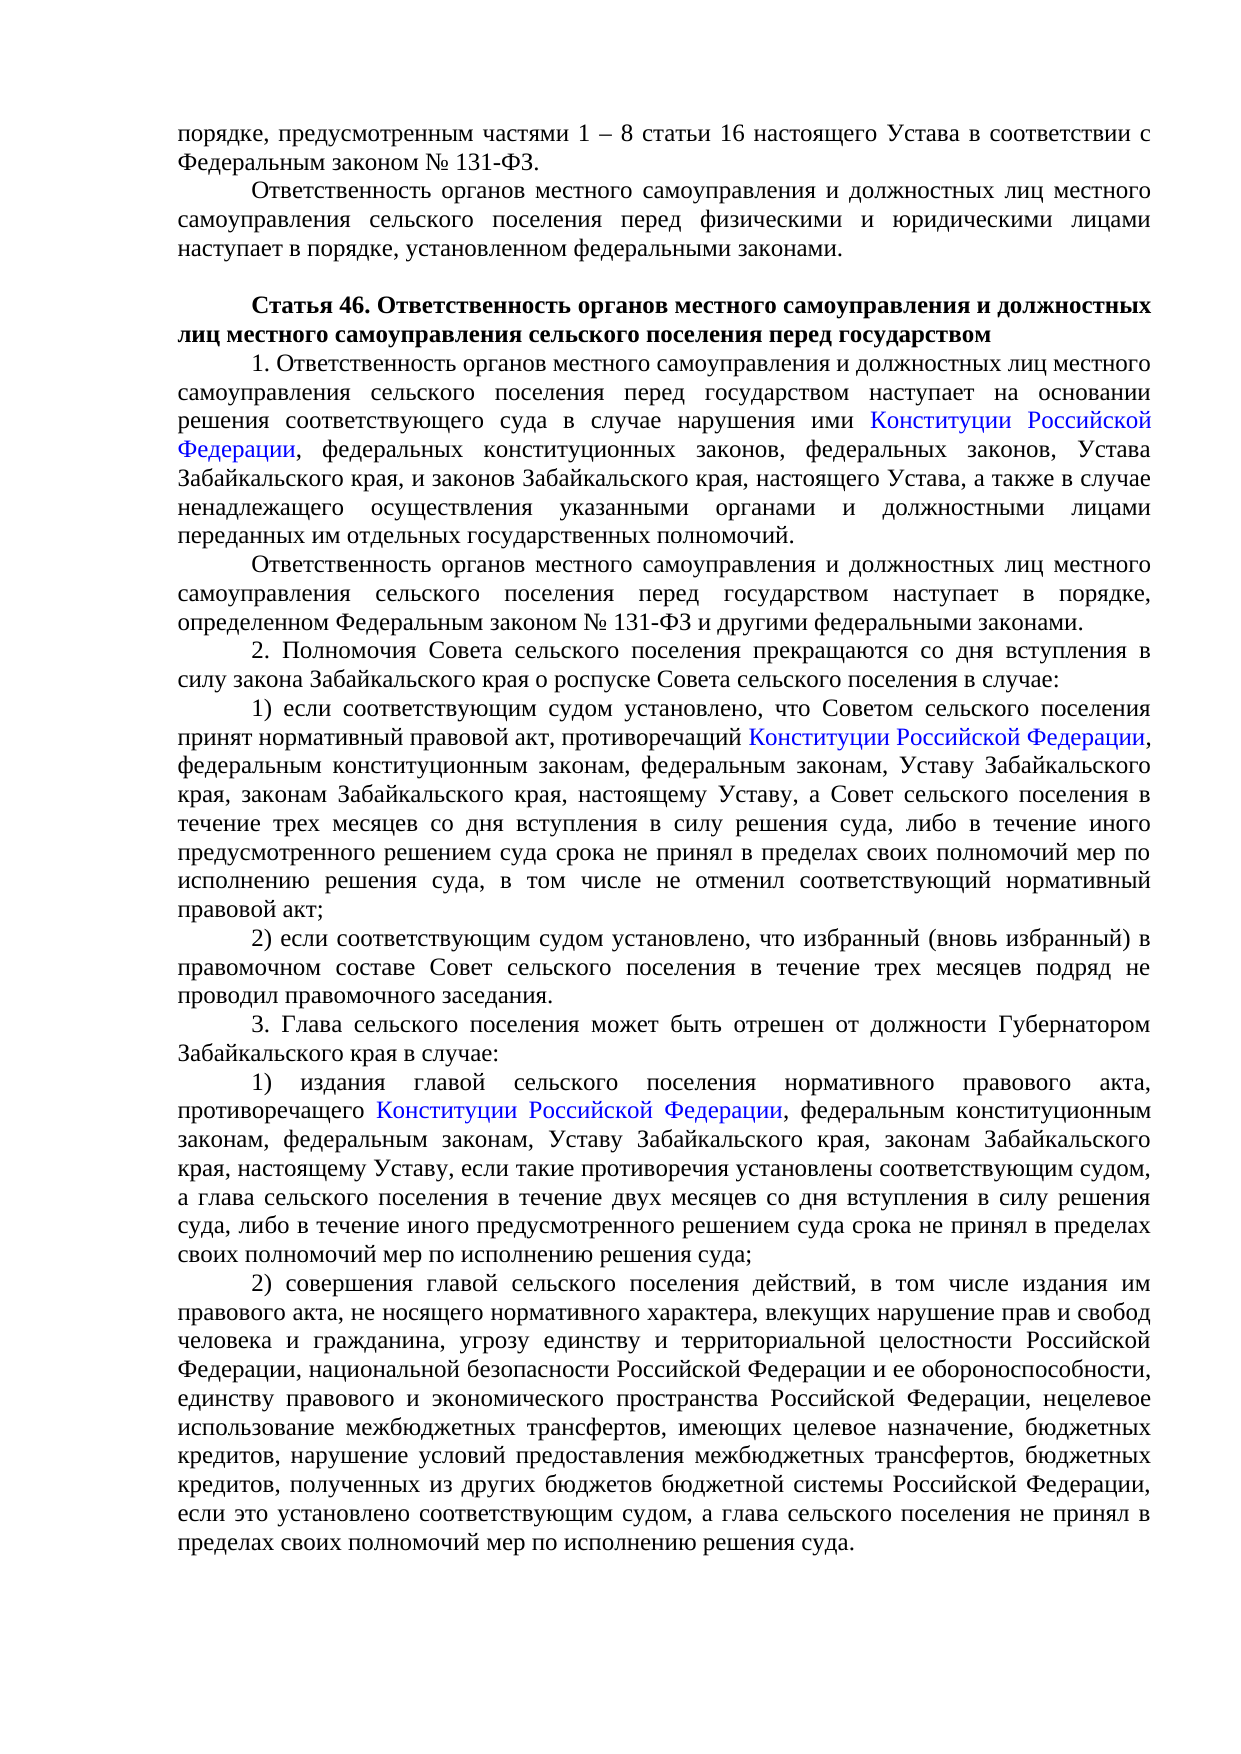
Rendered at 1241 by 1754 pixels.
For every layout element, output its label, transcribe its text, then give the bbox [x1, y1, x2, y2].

text 2) совершения главой сельского поселения действий, в том числе издания им правового акта, не носящего нормативного характера, влекущих нарушение прав и свобод человека и гражданина, угрозу единству и территориальной целостности Российской Федерации, национальной безопасности Российской Федерации и ее обороноспособности, единству правового и экономического пространства Российской Федерации, нецелевое использование межбюджетных трансфертов, имеющих целевое назначение, бюджетных кредитов, нарушение условий предоставления межбюджетных трансфертов, бюджетных кредитов, полученных из других бюджетов бюджетной системы Российской Федерации, если это установлено соответствующим судом, а глава сельского поселения не принял в пределах своих полномочий мер по исполнению решения суда. [177, 1268, 1152, 1556]
text Ответственность органов местного самоуправления и должностных лиц местного самоуправления сельского поселения перед физическими и юридическими лицами наступает в порядке, установленном федеральными законами. [177, 176, 1152, 262]
text 2) если соответствующим судом установлено, что избранный (вновь избранный) в правомочном составе Совет сельского поселения в течение трех месяцев подряд не проводил правомочного заседания. [177, 923, 1152, 1009]
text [177, 118, 1152, 176]
text 1) издания главой сельского поселения нормативного правового акта, противоречащего Конституции Российской Федерации, федеральным конституционным законам, федеральным законам, Уставу Забайкальского края, законам Забайкальского края, настоящему Уставу, если такие противоречия установлены соответствующим судом, а глава сельского поселения в течение двух месяцев со дня вступления в силу решения суда, либо в течение иного предусмотренного решением суда срока не принял в пределах своих полномочий мер по исполнению решения суда; [177, 1067, 1152, 1268]
text Ответственность органов местного самоуправления и должностных лиц местного самоуправления сельского поселения перед государством наступает в порядке, определенном Федеральным законом № 131-ФЗ и другими федеральными законами. [177, 549, 1152, 636]
text 3. Глава сельского поселения может быть отрешен от должности Губернатором Забайкальского края в случае: [177, 1009, 1152, 1067]
text 1. Ответственность органов местного самоуправления и должностных лиц местного самоуправления сельского поселения перед государством наступает на основании решения соответствующего суда в случае нарушения ими Конституции Российской Федерации, федеральных конституционных законов, федеральных законов, Устава Забайкальского края, и законов Забайкальского края, настоящего Устава, а также в случае ненадлежащего осуществления указанными органами и должностными лицами переданных им отдельных государственных полномочий. [177, 348, 1152, 549]
text Статья 46. Ответственность органов местного самоуправления и должностных лиц местного самоуправления сельского поселения перед государством [177, 291, 1152, 348]
text 2. Полномочия Совета сельского поселения прекращаются со дня вступления в силу закона Забайкальского края о роспуске Совета сельского поселения в случае: [177, 636, 1152, 693]
text 1) если соответствующим судом установлено, что Советом сельского поселения принят нормативный правовой акт, противоречащий Конституции Российской Федерации, федеральным конституционным законам, федеральным законам, Уставу Забайкальского края, законам Забайкальского края, настоящему Уставу, а Совет сельского поселения в течение трех месяцев со дня вступления в силу решения суда, либо в течение иного предусмотренного решением суда срока не принял в пределах своих полномочий мер по исполнению решения суда, в том числе не отменил соответствующий нормативный правовой акт; [177, 693, 1152, 923]
